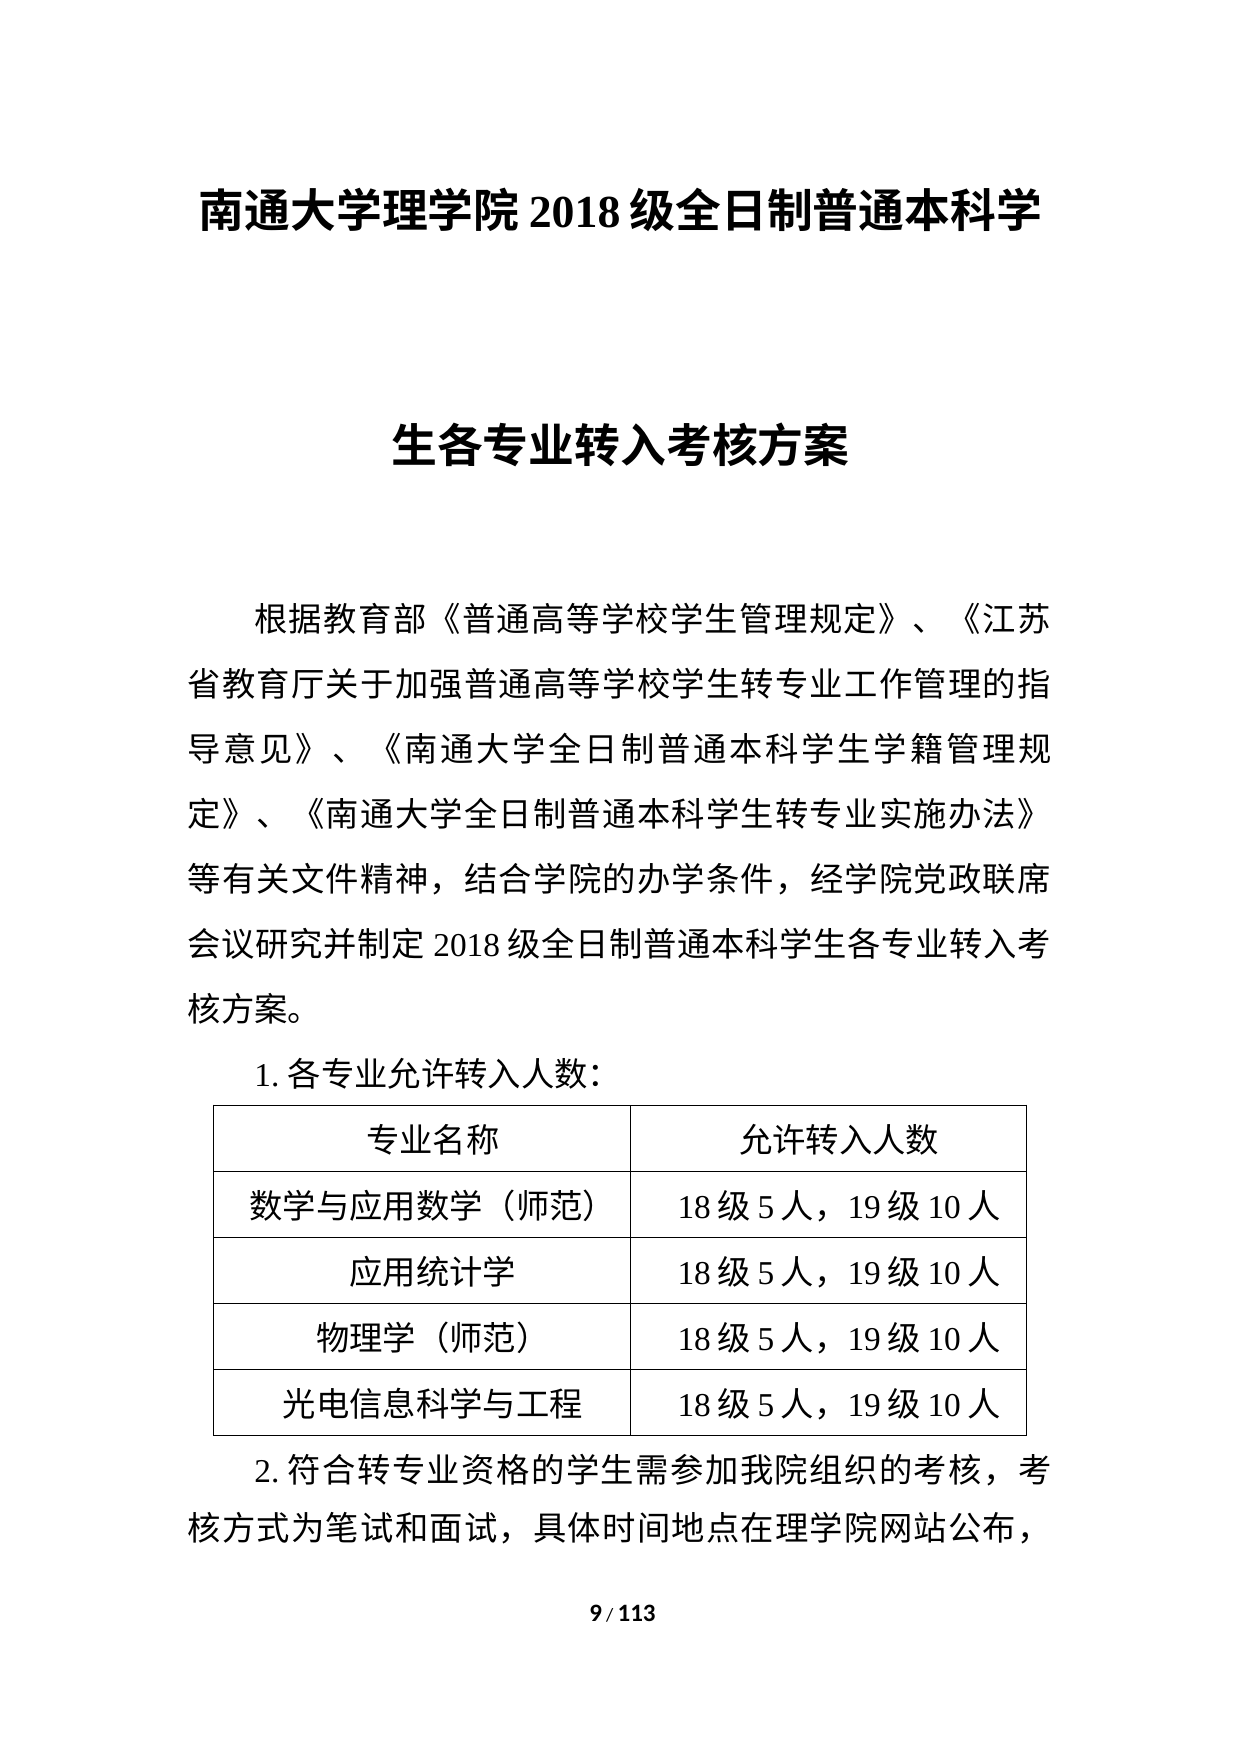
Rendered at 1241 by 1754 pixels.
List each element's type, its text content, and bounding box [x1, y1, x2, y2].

table_cell 18级5人，19级10人 [631, 1304, 1026, 1369]
table_cell 18级5人，19级10人 [631, 1370, 1026, 1435]
table_header 允许转入人数 [631, 1106, 1026, 1171]
table_cell 应用统计学 [214, 1238, 630, 1303]
text 1. 各专业允许转入人数： [187, 1039, 1053, 1104]
text 根据教育部《普通高等学校学生管理规定》、《江苏省教育厅关于加强普通高等学校学生转专业工作管理的指导意见》、《南通大学全日制普通本科学生学籍管理规定》、《南通大学全日制普通本科学生转专业实施办法》等有关文件精神，结合学院的办学条件，经学院党政联席会议研究并制定2018级全日制普通本科学生各专业转入考核方案。 [187, 584, 1053, 1039]
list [187, 1436, 1053, 1552]
subtitle 南通大学理学院2018级全日制普通本科学生各专业转入考核方案 [187, 158, 1053, 491]
table_cell 光电信息科学与工程 [214, 1370, 630, 1435]
table_cell 物理学（师范） [214, 1304, 630, 1369]
table_cell 18级5人，19级10人 [631, 1238, 1026, 1303]
table_cell 18级5人，19级10人 [631, 1172, 1026, 1237]
table_header 专业名称 [214, 1106, 630, 1171]
table_cell 数学与应用数学（师范） [214, 1172, 630, 1237]
